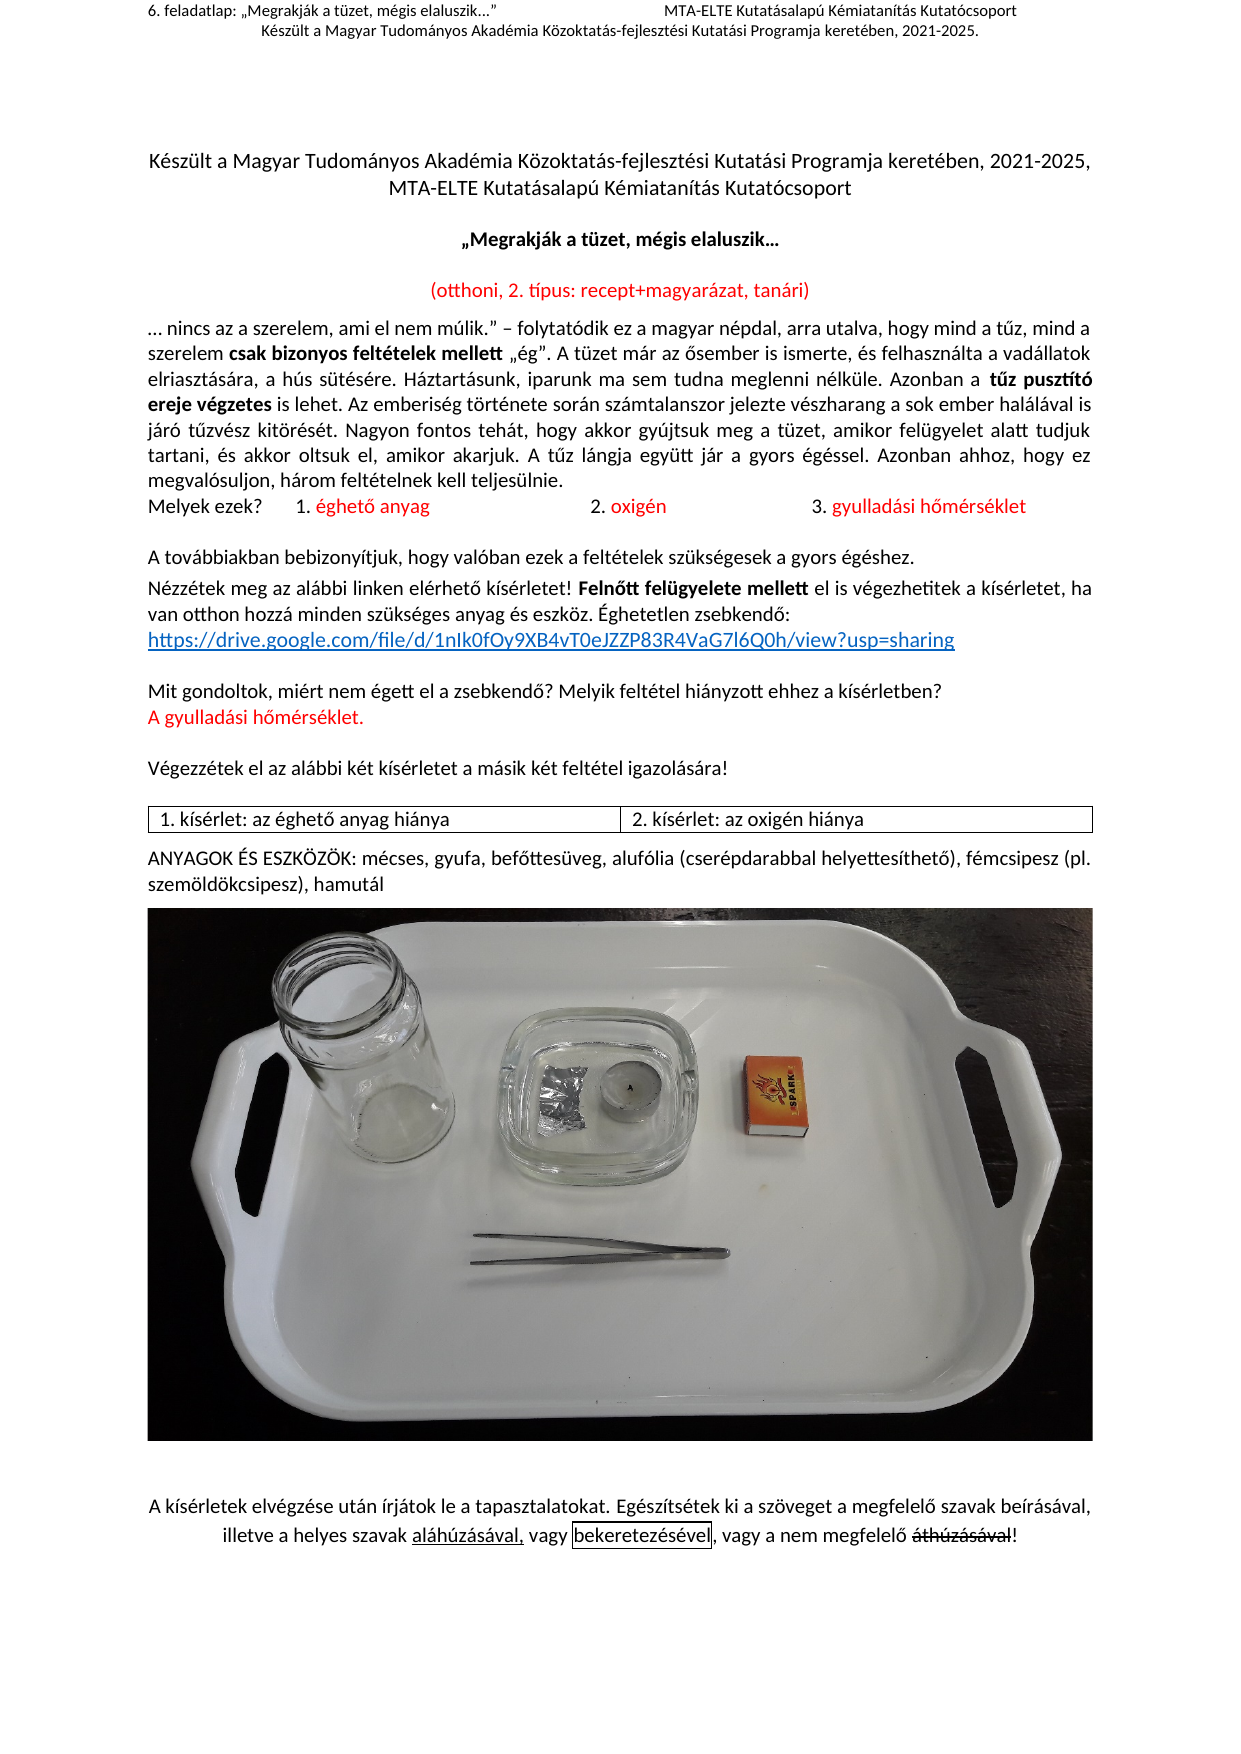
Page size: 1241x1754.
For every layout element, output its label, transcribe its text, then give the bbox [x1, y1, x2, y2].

text (otthoni, 2. típus: recept+magyarázat, tanári) [148, 277, 1093, 303]
table_header 1. kísérlet: az éghető anyag hiánya [149, 807, 620, 832]
text Melyek ezek? 1. éghető anyag 2. oxigén 3. gyulladási hőmérséklet [148, 493, 1093, 518]
text Nézzétek meg az alábbi linken elérhető kísérletet! Felnőtt felügyelete mellett el is végezhetitek a kísérletet, ha van otthon hozzá minden szükséges anyag és eszköz. Éghetetlen zsebkendő: [148, 576, 1093, 626]
text A továbbiakban bebizonyítjuk, hogy valóban ezek a feltételek szükségesek a gyors égéshez. [148, 544, 1093, 569]
text Végezzétek el az alábbi két kísérletet a másik két feltétel igazolására! [148, 755, 1093, 780]
text … nincs az a szerelem, ami el nem múlik.” – folytatódik ez a magyar népdal, arra utalva, hogy mind a tűz, mind a szerelem csak bizonyos feltételek mellett „ég”. A tüzet már az ősember is ismerte, és felhasználta a vadállatok elriasztására, a hús sütésére. Háztartásunk, iparunk ma sem tudna meglenni nélküle. Azonban a tűz pusztító ereje végzetes is lehet. Az emberiség története során számtalanszor jelezte vészharang a sok ember halálával is járó tűzvész kitörését. Nagyon fontos tehát, hogy akkor gyújtsuk meg a tüzet, amikor felügyelet alatt tudjuk tartani, és akkor oltsuk el, amikor akarjuk. A tűz lángja együtt jár a gyors égéssel. Azonban ahhoz, hogy ez megvalósuljon, három feltételnek kell teljesülnie. [148, 315, 1093, 493]
text A kísérletek elvégzése után írjátok le a tapasztalatokat. Egészítsétek ki a szöveget a megfelelő szavak beírásával, illetve a helyes szavak aláhúzásával, vagy bekeretezésével, vagy a nem megfelelő áthúzásával! [148, 1493, 1093, 1549]
text https://drive.google.com/file/d/1nIk0fOy9XB4vT0eJZZP83R4VaG7l6Q0h/view?usp=sharing [148, 626, 1093, 653]
text Készült a Magyar Tudományos Akadémia Közoktatás-fejlesztési Kutatási Programja keretében, 2021-2025, MTA-ELTE Kutatásalapú Kémiatanítás Kutatócsoport [148, 148, 1093, 201]
text ANYAGOK ÉS ESZKÖZÖK: mécses, gyufa, befőttesüveg, alufólia (cserépdarabbal helyettesíthető), fémcsipesz (pl. szemöldökcsipesz), hamutál [148, 846, 1093, 896]
text Mit gondoltok, miért nem égett el a zsebkendő? Melyik feltétel hiányzott ehhez a kísérletben? [148, 678, 1093, 704]
table_header 2. kísérlet: az oxigén hiánya [621, 807, 1092, 832]
text „Megrakják a tüzet, mégis elaluszik… [148, 226, 1093, 252]
picture [147, 908, 1093, 1441]
text A gyulladási hőmérséklet. [148, 704, 1093, 729]
